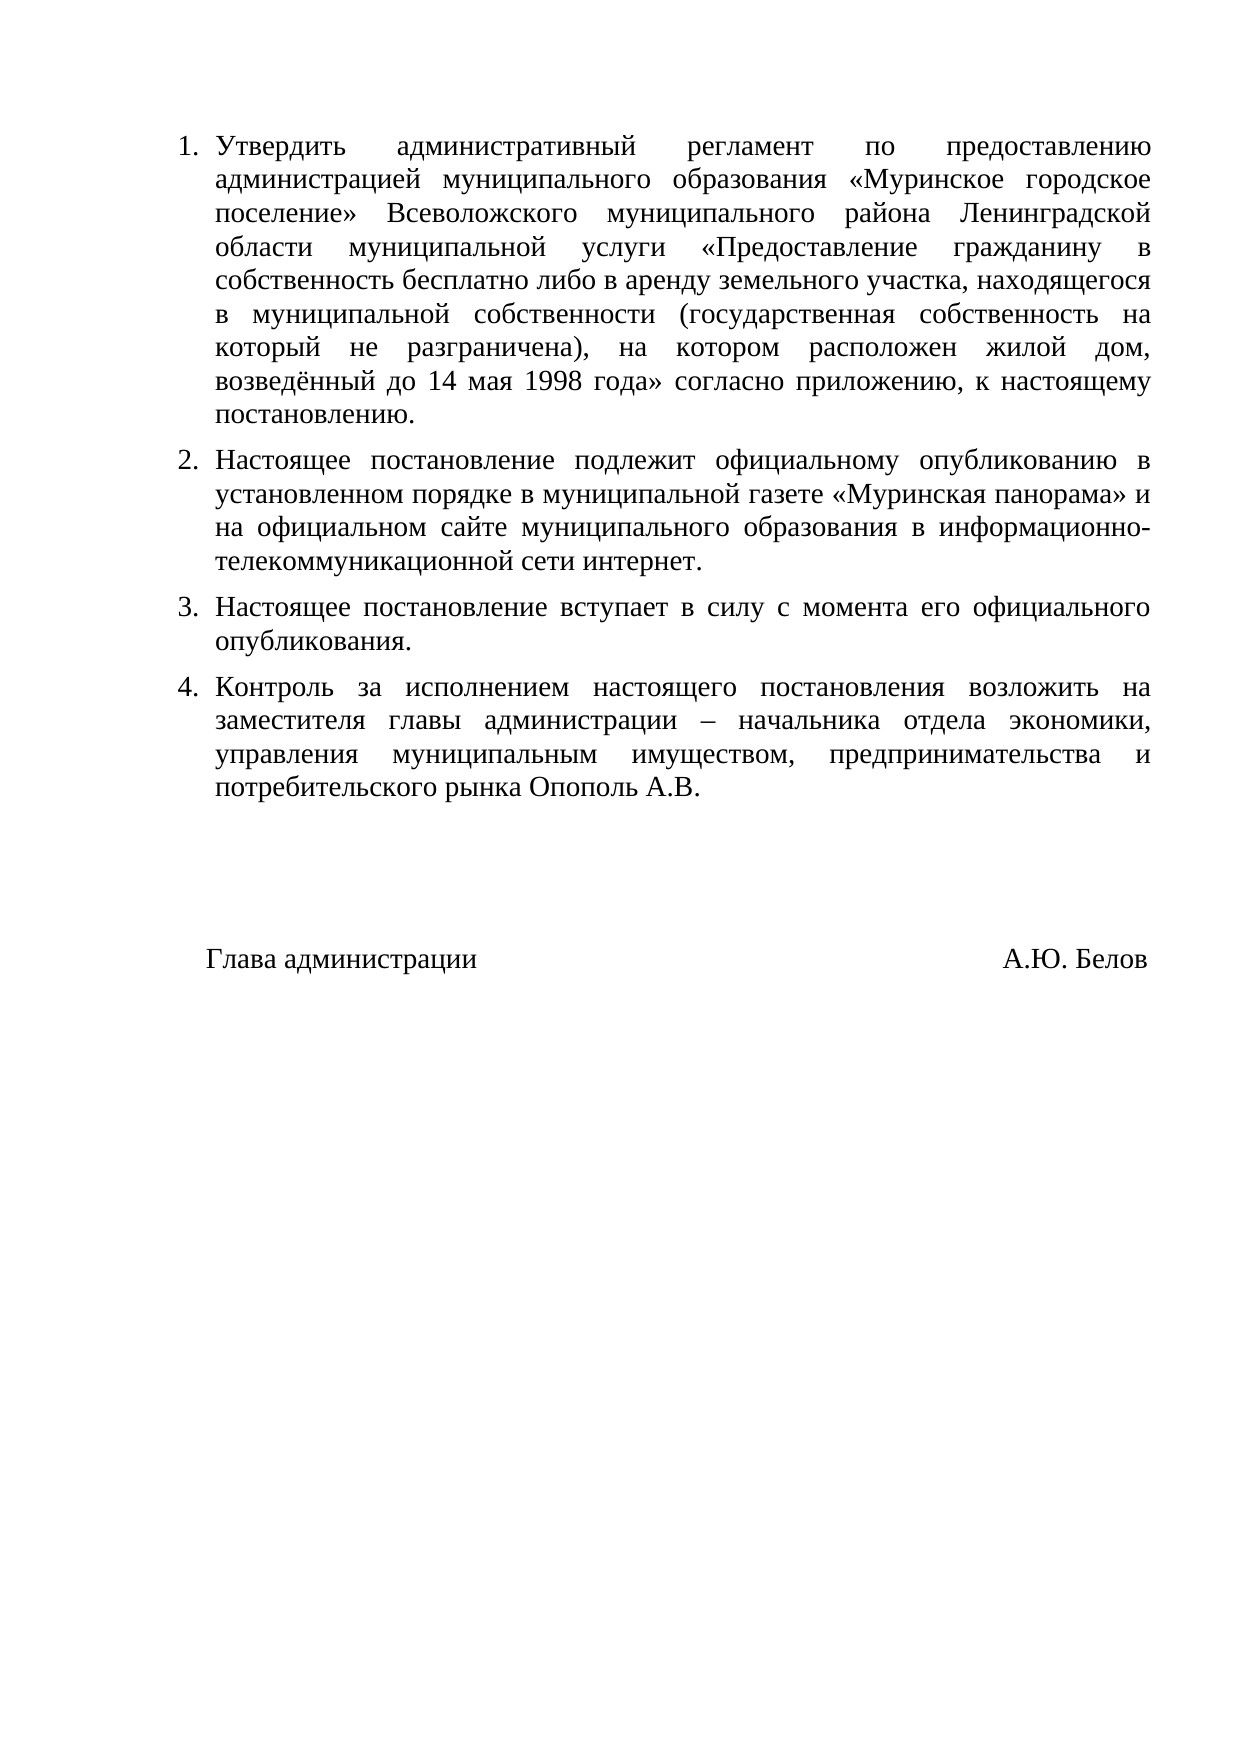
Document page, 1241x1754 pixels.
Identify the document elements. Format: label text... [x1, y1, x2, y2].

list Настоящее постановление подлежит официальному опубликованию в установленном порядке в муниципальной газете «Муринская панорама» и на официальном сайте муниципального образования в информационно-телекоммуникационной сети интернет. [177, 442, 1152, 577]
list Настоящее постановление вступает в силу с момента его официального опубликования. [177, 589, 1152, 656]
list Утвердить административный регламент по предоставлению администрацией муниципального образования «Муринское городское поселение» Всеволожского муниципального района Ленинградской области муниципальной услуги «Предоставление гражданину в собственность бесплатно либо в аренду земельного участка, находящегося в муниципальной собственности (государственная собственность на который не разграничена), на котором расположен жилой дом, возведённый до 14 мая 1998 года» согласно приложению, к настоящему постановлению. [177, 128, 1152, 430]
text Глава администрации А.Ю. Белов [118, 941, 1152, 974]
list Контроль за исполнением настоящего постановления возложить на заместителя главы администрации – начальника отдела экономики, управления муниципальным имуществом, предпринимательства и потребительского рынка Опополь А.В. [177, 669, 1152, 803]
